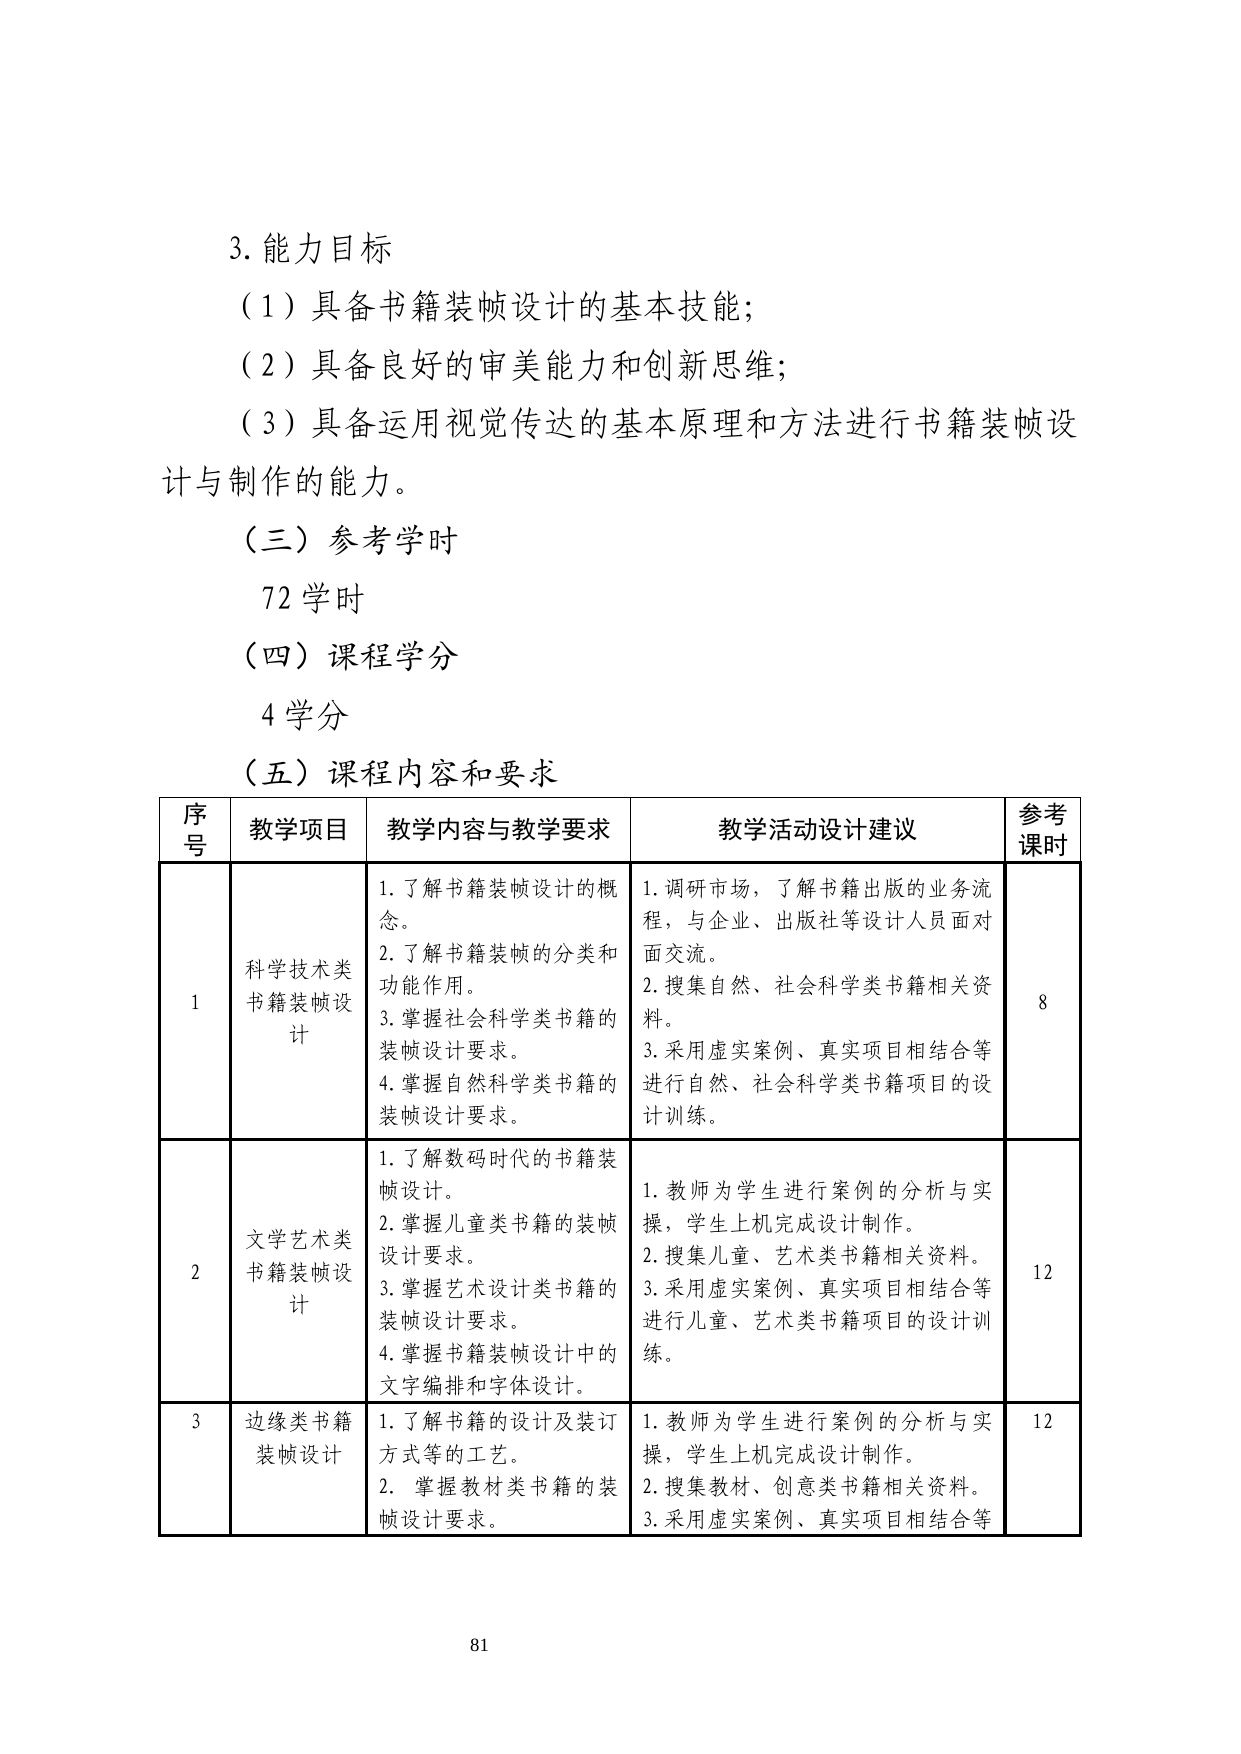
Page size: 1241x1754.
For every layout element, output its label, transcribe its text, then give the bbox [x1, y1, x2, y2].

table_cell 1 [161, 864, 229, 1137]
table_cell 12 [1007, 1404, 1079, 1534]
table_cell 12 [1007, 1141, 1079, 1401]
text （3）具备运用视觉传达的基本原理和方法进行书籍装帧设计与制作的能力。 [159, 389, 1081, 505]
table_cell 1.调研市场，了解书籍出版的业务流程，与企业、出版社等设计人员面对面交流。 2.搜集自然、社会科学类书籍相关资料。 3.采用虚实案例、真实项目相结合等进行自然、社会科学类书籍项目的设计训练。 [632, 864, 1003, 1137]
text （四）课程学分 [159, 622, 1081, 680]
table_header 教学内容与教学要求 [367, 798, 630, 861]
table_cell 1.教师为学生进行案例的分析与实操，学生上机完成设计制作。 2.搜集儿童、艺术类书籍相关资料。 3.采用虚实案例、真实项目相结合等进行儿童、艺术类书籍项目的设计训练。 [632, 1141, 1003, 1401]
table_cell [368, 1404, 629, 1534]
table_cell 文学艺术类书籍装帧设计 [232, 1141, 365, 1401]
table_header 教学项目 [231, 798, 366, 861]
text （五）课程内容和要求 [159, 739, 1081, 797]
text （2）具备良好的审美能力和创新思维； [159, 330, 1081, 389]
table_cell 8 [1007, 864, 1079, 1137]
table_header 序号 [160, 798, 230, 861]
table_cell 科学技术类书籍装帧设计 [232, 864, 365, 1137]
text （三）参考学时 [159, 505, 1081, 564]
text （1）具备书籍装帧设计的基本技能； [159, 272, 1081, 330]
table_header 参考课时 [1006, 798, 1080, 861]
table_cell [632, 1404, 1003, 1534]
text 72学时 [159, 564, 1081, 622]
table_header 教学活动设计建议 [631, 798, 1004, 861]
table_cell 1.了解数码时代的书籍装帧设计。 2.掌握儿童类书籍的装帧设计要求。 3.掌握艺术设计类书籍的装帧设计要求。 4.掌握书籍装帧设计中的文字编排和字体设计。 [368, 1141, 629, 1401]
text 3.能力目标 [159, 214, 1081, 272]
text 4学分 [159, 680, 1081, 739]
table_cell 1.了解书籍装帧设计的概念。 2.了解书籍装帧的分类和功能作用。 3.掌握社会科学类书籍的装帧设计要求。 4.掌握自然科学类书籍的装帧设计要求。 [368, 864, 629, 1137]
table_cell 边缘类书籍装帧设计 [232, 1404, 365, 1534]
table_cell 2 [161, 1141, 229, 1401]
table_cell 3 [161, 1404, 229, 1534]
